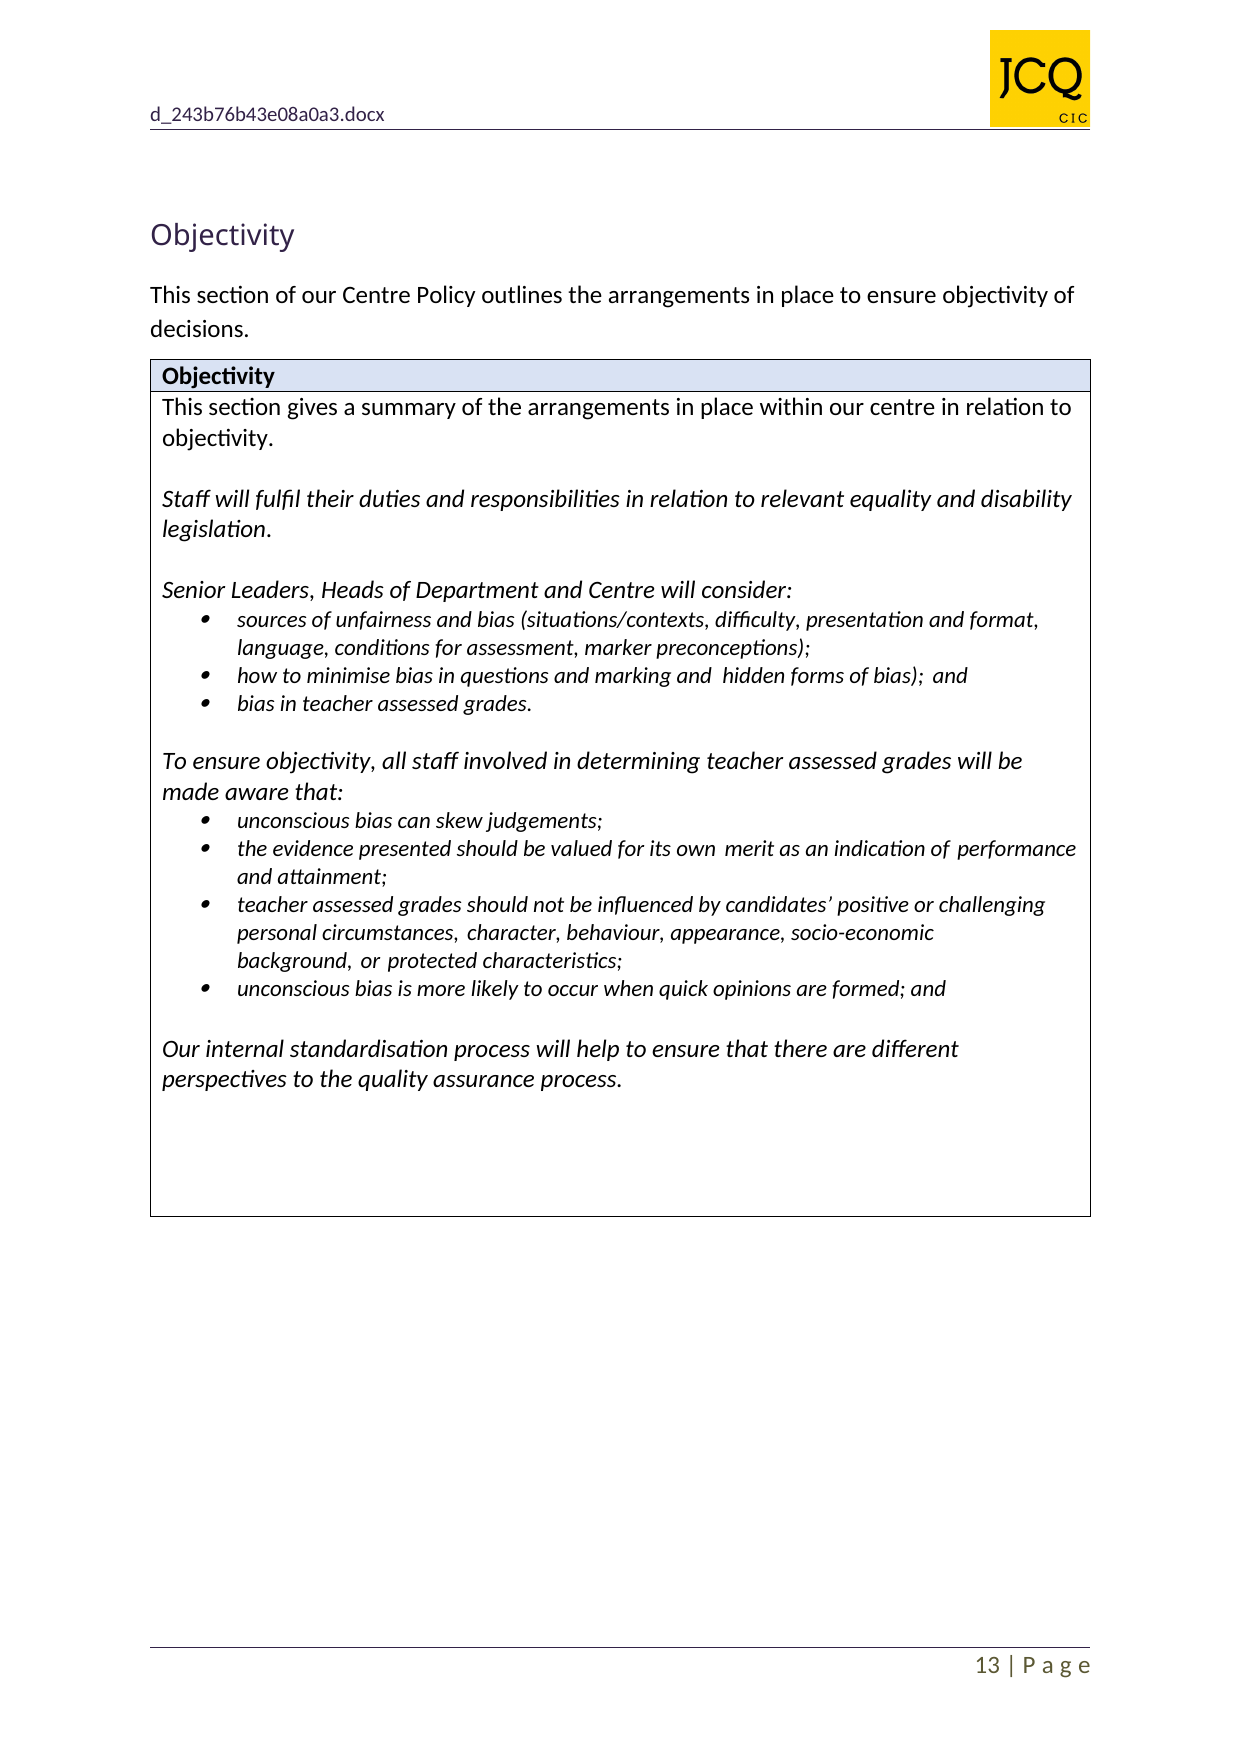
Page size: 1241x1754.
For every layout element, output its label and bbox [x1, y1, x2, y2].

picture [990, 30, 1091, 127]
